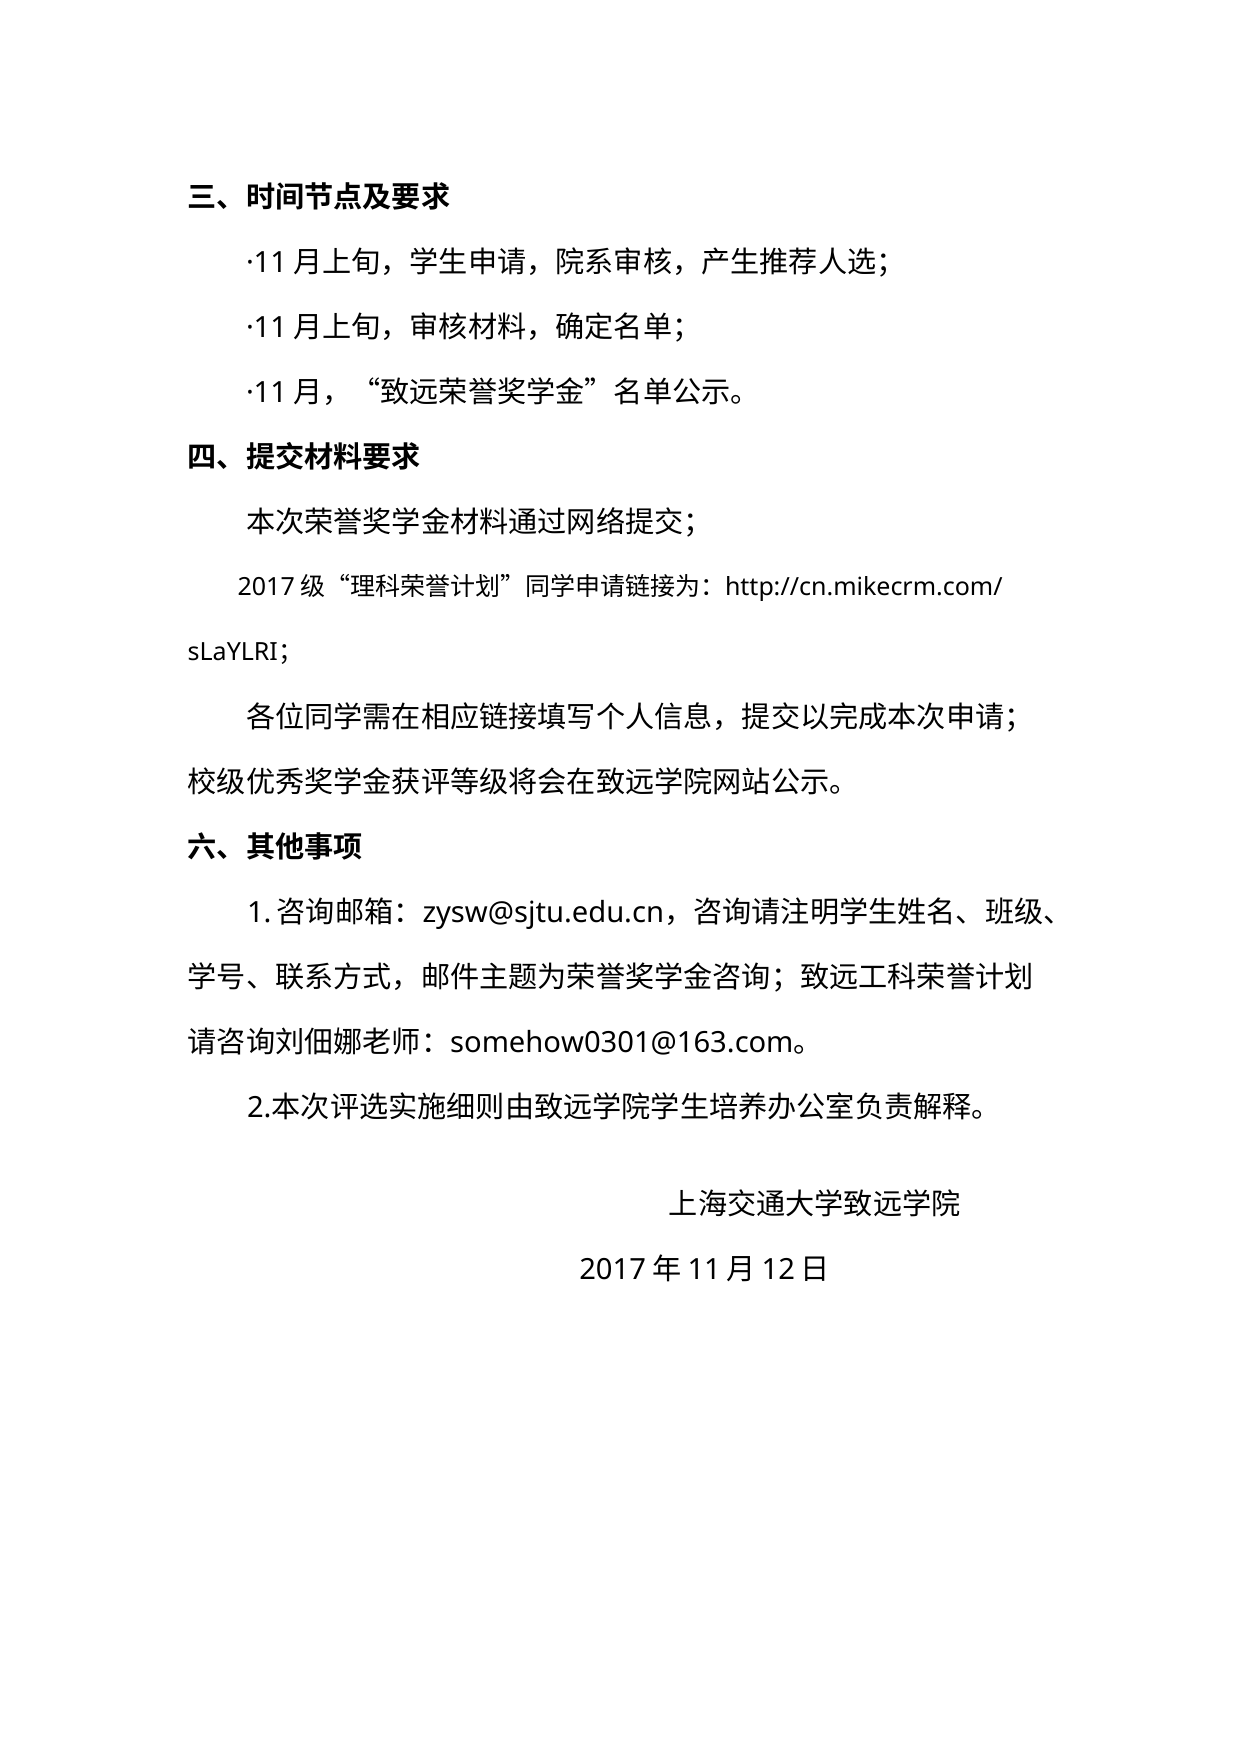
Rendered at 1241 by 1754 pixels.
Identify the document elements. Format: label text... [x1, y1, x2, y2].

text 2017年11月12日 [187, 1234, 994, 1299]
text 三、时间节点及要求 [187, 162, 1053, 227]
text 各位同学需在相应链接填写个人信息，提交以完成本次申请；校级优秀奖学金获评等级将会在致远学院网站公示。 [187, 682, 1053, 812]
text 上海交通大学致远学院 [187, 1169, 994, 1234]
text 四、提交材料要求 [187, 422, 1053, 487]
text ·11月上旬，学生申请，院系审核，产生推荐人选； [187, 227, 1053, 292]
text 六、其他事项 [187, 812, 1053, 877]
text 2017级“理科荣誉计划”同学申请链接为：http://cn.mikecrm.com/sLaYLRI； [187, 552, 1053, 682]
text ·11月上旬，审核材料，确定名单； [187, 292, 1053, 357]
text 1. 咨询邮箱：zysw@sjtu.edu.cn，咨询请注明学生姓名、班级、学号、联系方式，邮件主题为荣誉奖学金咨询；致远工科荣誉计划请咨询刘佃娜老师：somehow0301@163.com。 [187, 877, 1053, 1072]
text 2.本次评选实施细则由致远学院学生培养办公室负责解释。 [187, 1072, 1053, 1137]
text ·11月，“致远荣誉奖学金”名单公示。 [187, 357, 1053, 422]
text 本次荣誉奖学金材料通过网络提交； [187, 487, 1053, 552]
